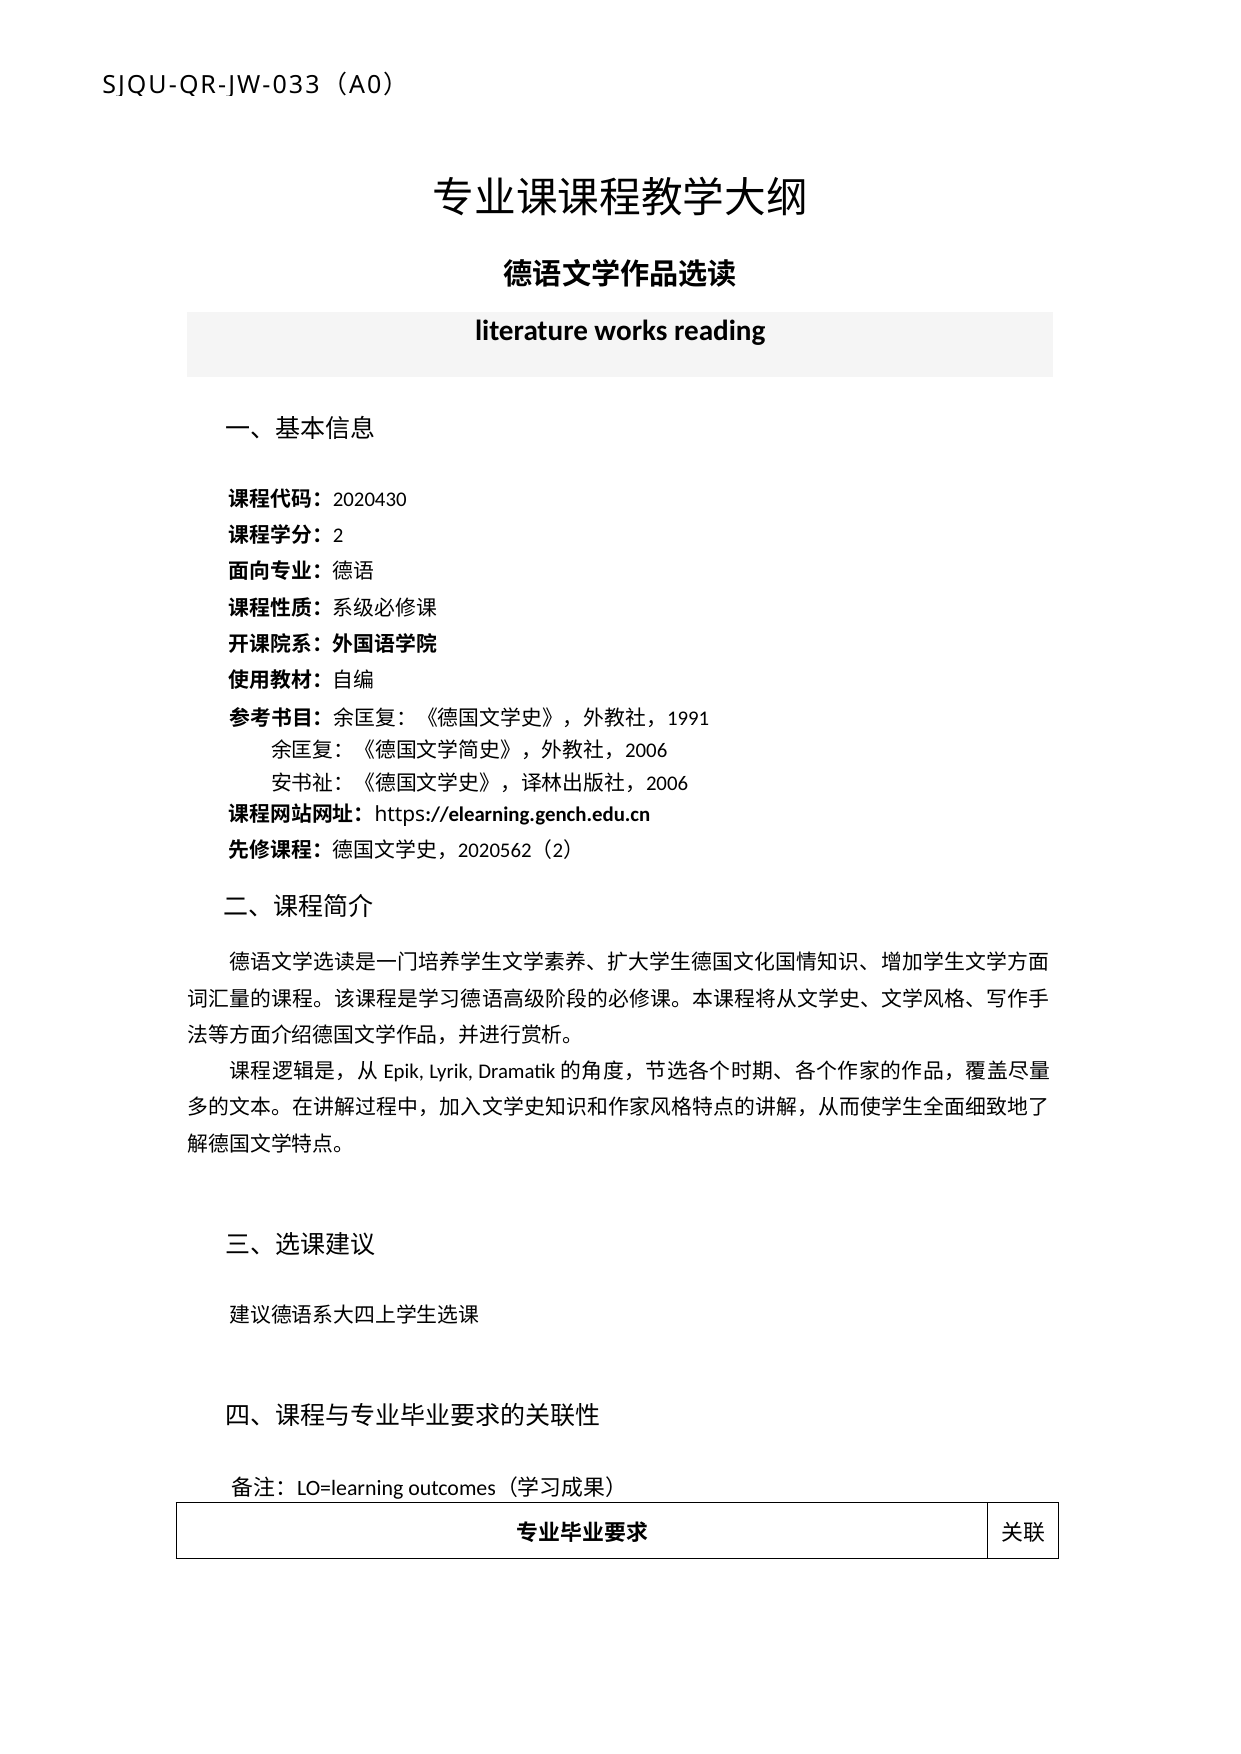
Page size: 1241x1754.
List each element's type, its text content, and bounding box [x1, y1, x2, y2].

text 课程代码：2020430 [187, 482, 1053, 512]
table_header 专业毕业要求 [177, 1503, 987, 1558]
table_header 关联 [988, 1503, 1058, 1558]
text 专业课课程教学大纲 [187, 162, 1053, 227]
text 安书祉：《德国文学史》，译林出版社，2006 [187, 764, 1053, 797]
text 面向专业：德语 [187, 554, 1053, 585]
text 三、选课建议 [187, 1210, 1053, 1275]
text literature works reading [187, 312, 1053, 377]
text 先修课程：德国文学史，2020562（2） [187, 833, 1053, 864]
text 参考书目：余匡复：《德国文学史》，外教社，1991 [187, 699, 1053, 732]
text 开课院系：外国语学院 [187, 627, 1053, 657]
text 课程逻辑是，从Epik, Lyrik, Dramatik的角度，节选各个时期、各个作家的作品，覆盖尽量多的文本。在讲解过程中，加入文学史知识和作家风格特点的讲解，从而使学生全面细致地了解德国文学特点。 [187, 1054, 1053, 1157]
text 使用教材：自编 [187, 663, 1053, 693]
text 课程性质：系级必修课 [187, 591, 1053, 621]
text 二、课程简介 [187, 886, 1053, 922]
text 余匡复：《德国文学简史》，外教社，2006 [187, 732, 1053, 764]
text 一、基本信息 [187, 394, 1053, 459]
text 课程学分：2 [187, 518, 1053, 548]
text 德语文学作品选读 [187, 239, 1053, 304]
text 德语文学选读是一门培养学生文学素养、扩大学生德国文化国情知识、增加学生文学方面词汇量的课程。该课程是学习德语高级阶段的必修课。本课程将从文学史、文学风格、写作手法等方面介绍德国文学作品，并进行赏析。 [187, 946, 1053, 1048]
text 四、课程与专业毕业要求的关联性 [187, 1381, 1053, 1446]
text 课程网站网址：https://elearning.gench.edu.cn [187, 797, 1053, 827]
text 建议德语系大四上学生选课 [187, 1298, 1053, 1328]
text 备注：LO=learning outcomes（学习成果） [187, 1469, 1053, 1502]
